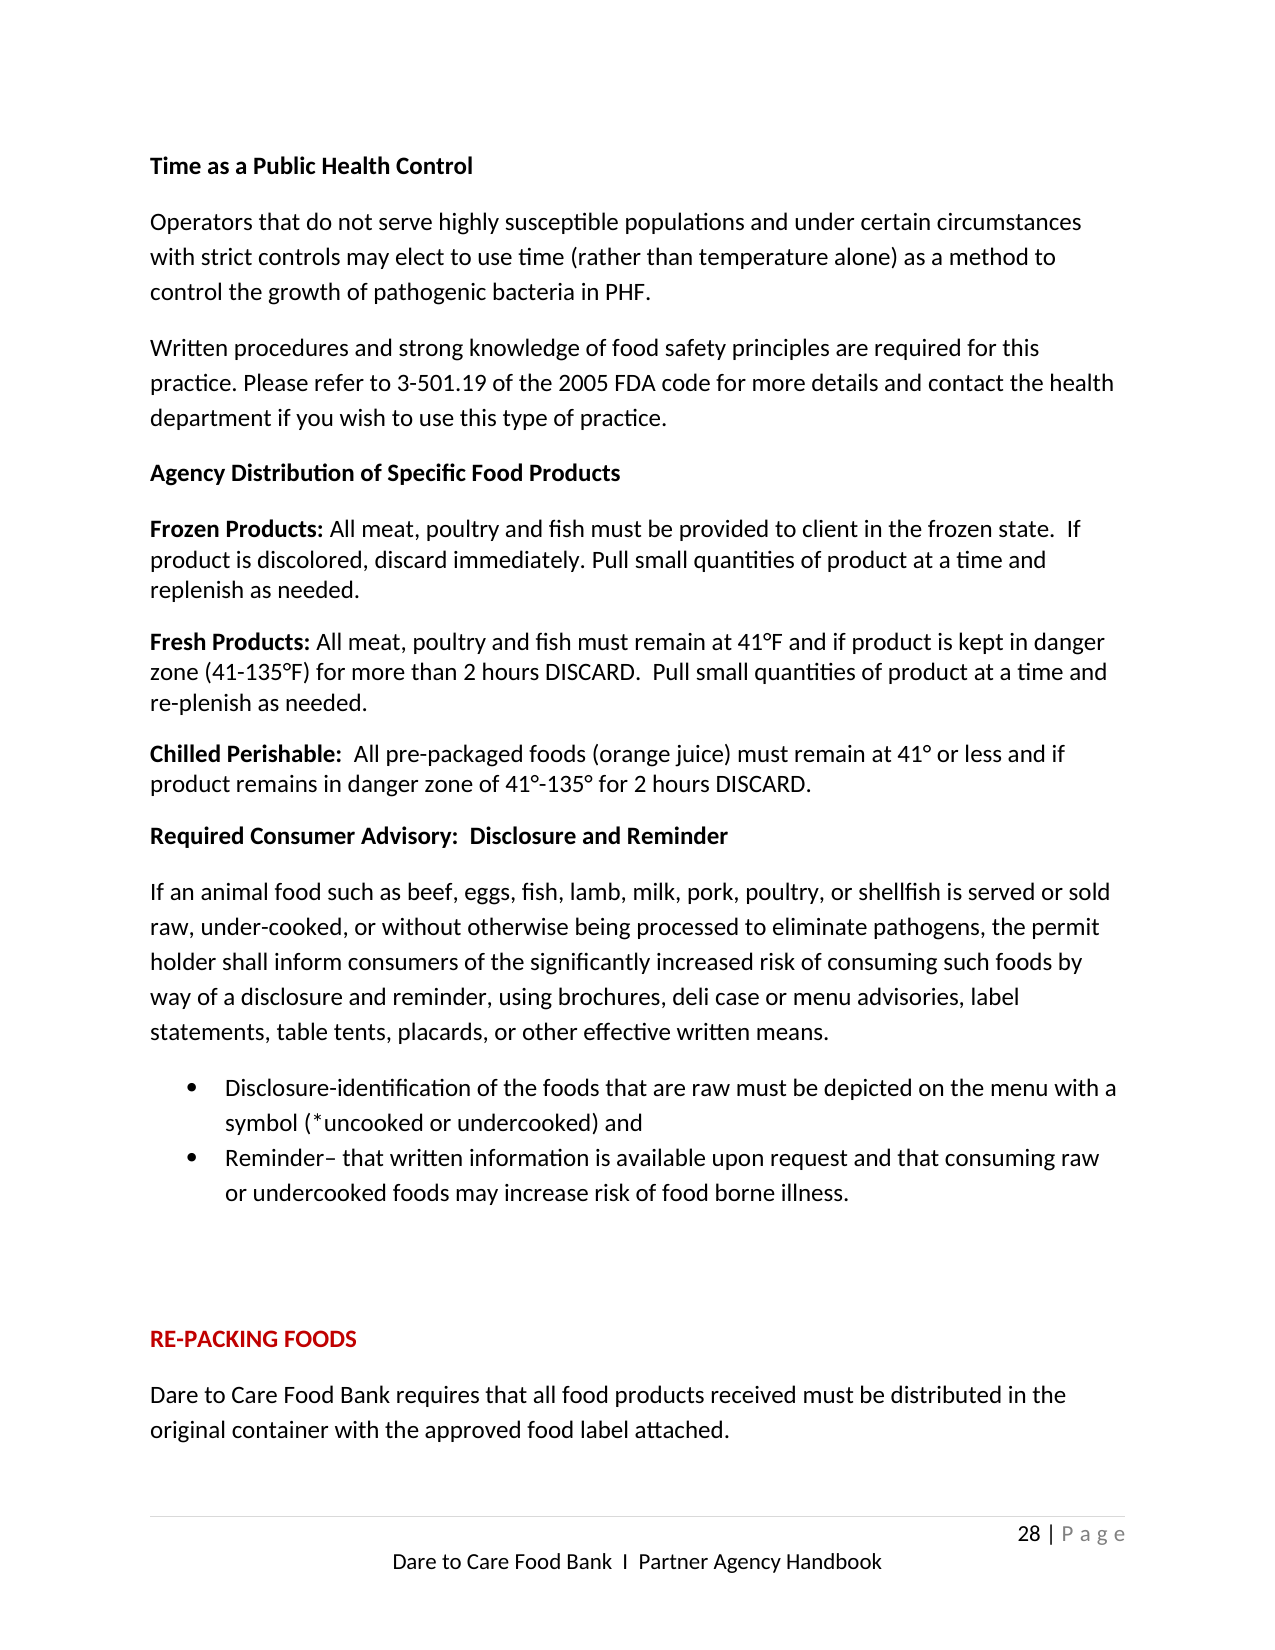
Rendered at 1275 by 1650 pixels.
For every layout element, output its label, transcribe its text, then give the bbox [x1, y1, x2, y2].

list Reminder– that written information is available upon request and that consuming raw or undercooked foods may increase risk of food borne illness. [187, 1142, 1125, 1207]
text Required Consumer Advisory: Disclosure and Reminder [150, 820, 1125, 851]
text Dare to Care Food Bank requires that all food products received must be distributed in the original container with the approved food label attached. [150, 1379, 1125, 1445]
text Operators that do not serve highly susceptible populations and under certain circumstances with strict controls may elect to use time (rather than temperature alone) as a method to control the growth of pathogenic bacteria in PHF. [150, 206, 1125, 306]
list Disclosure-identification of the foods that are raw must be depicted on the menu with a symbol (*uncooked or undercooked) and [187, 1072, 1125, 1137]
text RE-PACKING FOODS [150, 1323, 1125, 1354]
text If an animal food such as beef, eggs, fish, lamb, milk, pork, poultry, or shellfish is served or sold raw, under-cooked, or without otherwise being processed to eliminate pathogens, the permit holder shall inform consumers of the significantly increased risk of consuming such foods by way of a disclosure and reminder, using brochures, deli case or menu advisories, label statements, table tents, placards, or other effective written means. [150, 876, 1125, 1046]
text Agency Distribution of Specific Food Products [150, 457, 1125, 488]
text Fresh Products: All meat, poultry and fish must remain at 41°F and if product is kept in danger zone (41-135°F) for more than 2 hours DISCARD. Pull small quantities of product at a time and re-plenish as needed. [150, 626, 1125, 717]
text Written procedures and strong knowledge of food safety principles are required for this practice. Please refer to 3-501.19 of the 2005 FDA code for more details and contact the health department if you wish to use this type of practice. [150, 332, 1125, 432]
text Frozen Products: All meat, poultry and fish must be provided to client in the frozen state. If product is discolored, discard immediately. Pull small quantities of product at a time and replenish as needed. [150, 513, 1125, 605]
text Time as a Public Health Control [150, 150, 1125, 181]
text Chilled Perishable: All pre-packaged foods (orange juice) must remain at 41° or less and if product remains in danger zone of 41°-135° for 2 hours DISCARD. [150, 738, 1125, 799]
